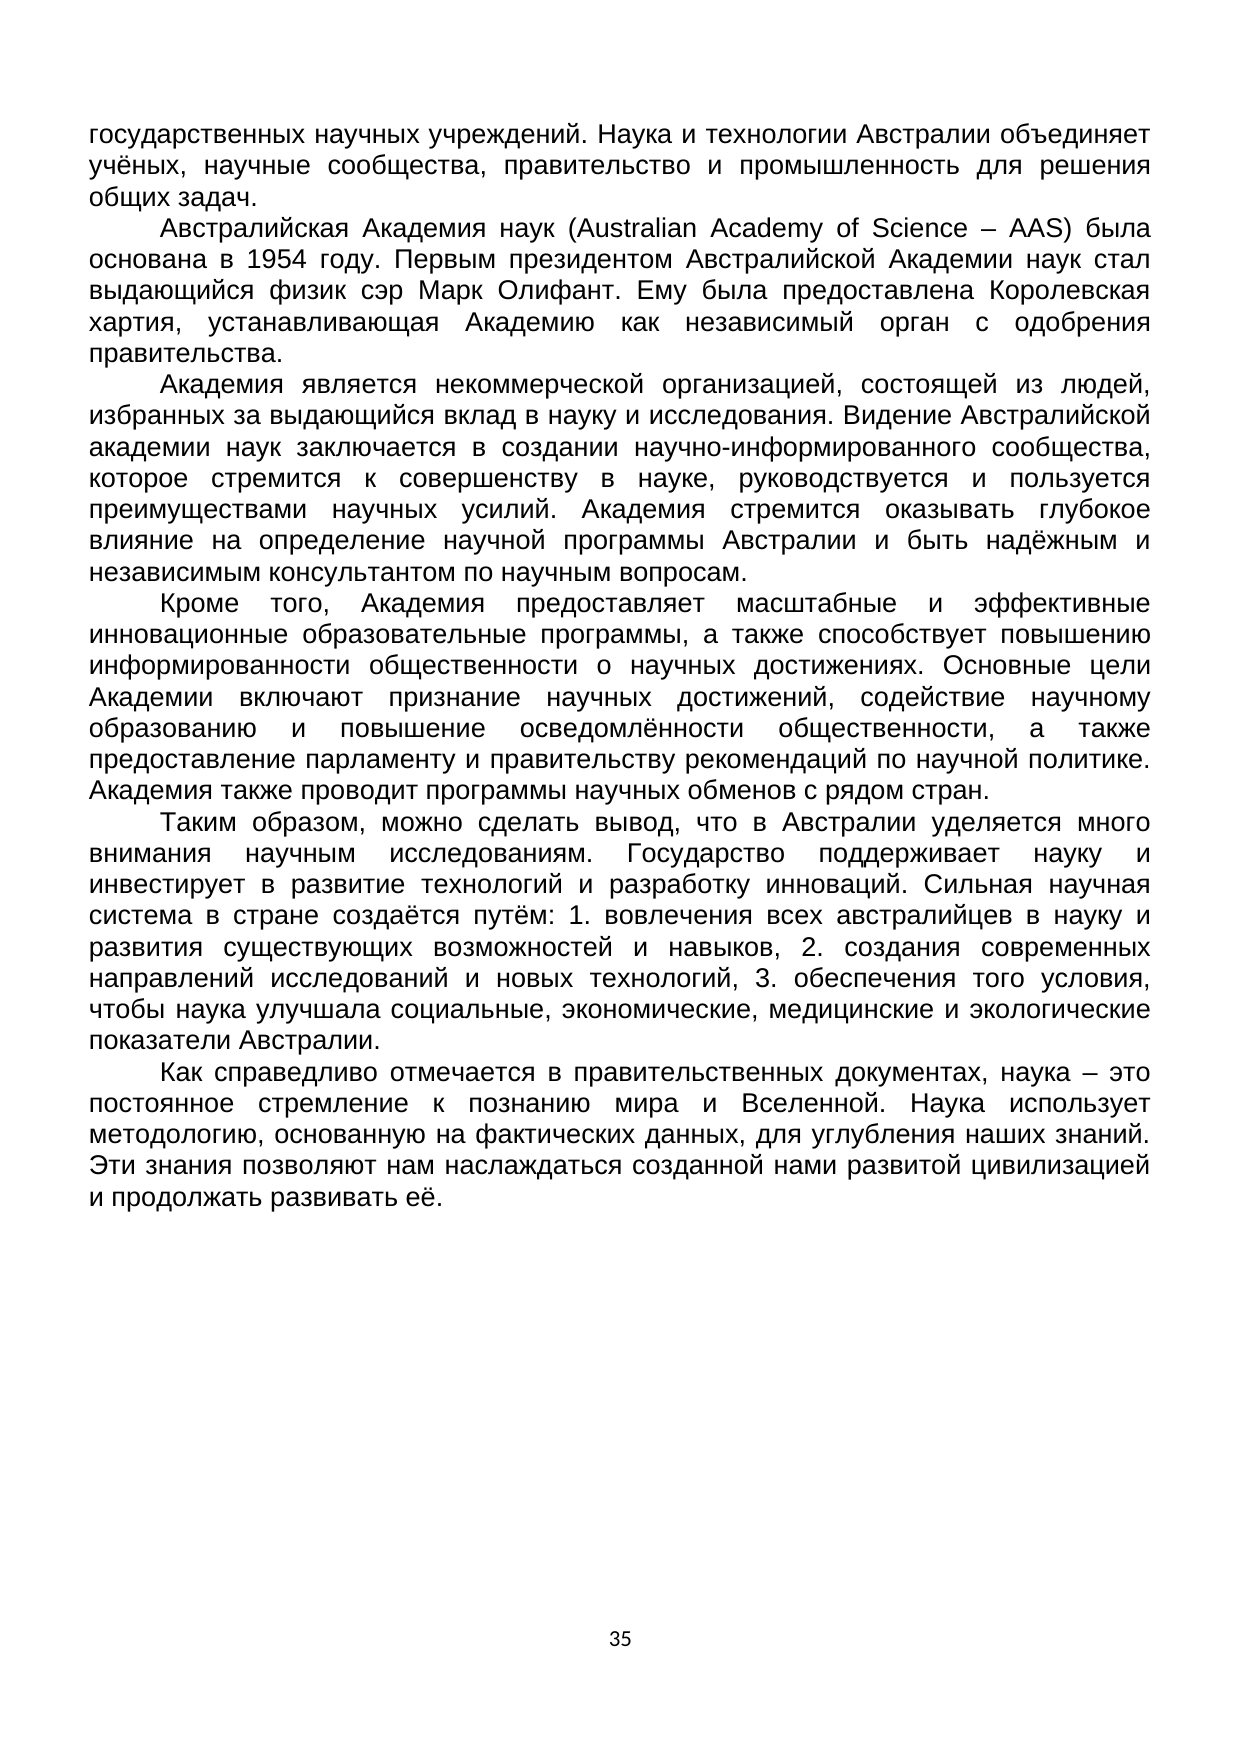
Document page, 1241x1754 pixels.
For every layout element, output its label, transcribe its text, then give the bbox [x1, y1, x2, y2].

text Таким образом, можно сделать вывод, что в Австралии уделяется много внимания научным исследованиям. Государство поддерживает науку и инвестирует в развитие технологий и разработку инноваций. Сильная научная система в стране создаётся путём: 1. вовлечения всех австралийцев в науку и развития существующих возможностей и навыков, 2. создания современных направлений исследований и новых технологий, 3. обеспечения того условия, чтобы наука улучшала социальные, экономические, медицинские и экологические показатели Австралии. [89, 806, 1152, 1056]
text Академия является некоммерческой организацией, состоящей из людей, избранных за выдающийся вклад в науку и исследования. Видение Австралийской академии наук заключается в создании научно-информированного сообщества, которое стремится к совершенству в науке, руководствуется и пользуется преимуществами научных усилий. Академия стремится оказывать глубокое влияние на определение научной программы Австралии и быть надёжным и независимым консультантом по научным вопросам. [89, 368, 1152, 587]
text Как справедливо отмечается в правительственных документах, наука – это постоянное стремление к познанию мира и Вселенной. Наука использует методологию, основанную на фактических данных, для углубления наших знаний. Эти знания позволяют нам наслаждаться созданной нами развитой цивилизацией и продолжать развивать её. [89, 1056, 1152, 1212]
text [89, 118, 1152, 212]
text Австралийская Академия наук (Australian Academy of Science – AAS) была основана в 1954 году. Первым президентом Австралийской Академии наук стал выдающийся физик сэр Марк Олифант. Ему была предоставлена Королевская хартия, устанавливающая Академию как независимый орган с одобрения правительства. [89, 212, 1152, 368]
text Кроме того, Академия предоставляет масштабные и эффективные инновационные образовательные программы, а также способствует повышению информированности общественности о научных достижениях. Основные цели Академии включают признание научных достижений, содействие научному образованию и повышение осведомлённости общественности, а также предоставление парламенту и правительству рекомендаций по научной политике. Академия также проводит программы научных обменов с рядом стран. [89, 587, 1152, 806]
